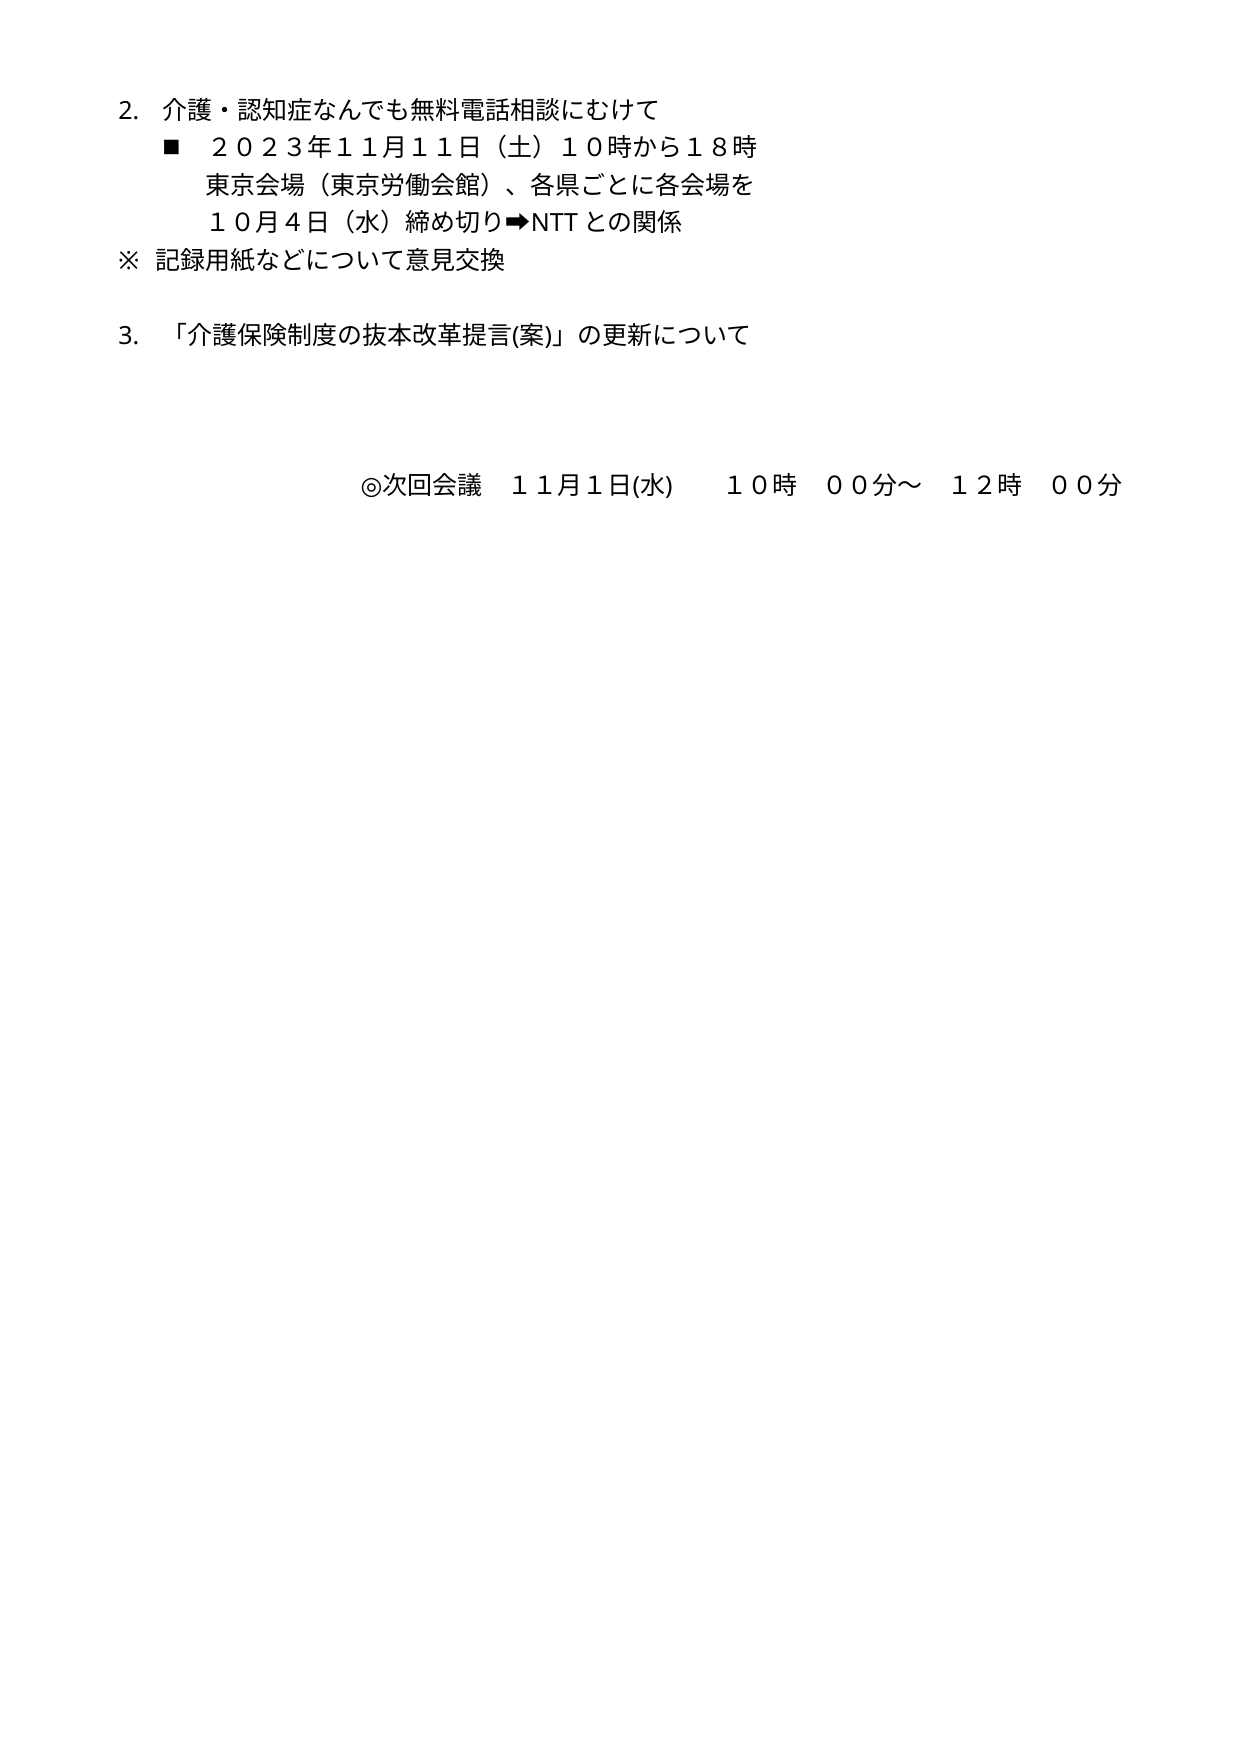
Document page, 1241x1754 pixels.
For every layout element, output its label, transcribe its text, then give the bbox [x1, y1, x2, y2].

list １０月４日（水）締め切り➡NTTとの関係 [162, 202, 1122, 239]
text ◎次回会議 １１月１日(水) １０時 ００分～ １２時 ００分 [118, 464, 1122, 502]
list ２０２３年１１月１１日（土）１０時から１８時 [162, 127, 1122, 164]
list 記録用紙などについて意見交換 [118, 239, 1122, 277]
list 「介護保険制度の抜本改革提言(案)」の更新について [118, 314, 1122, 352]
list 東京会場（東京労働会館）、各県ごとに各会場を [162, 164, 1122, 202]
list 介護・認知症なんでも無料電話相談にむけて [118, 89, 1122, 127]
